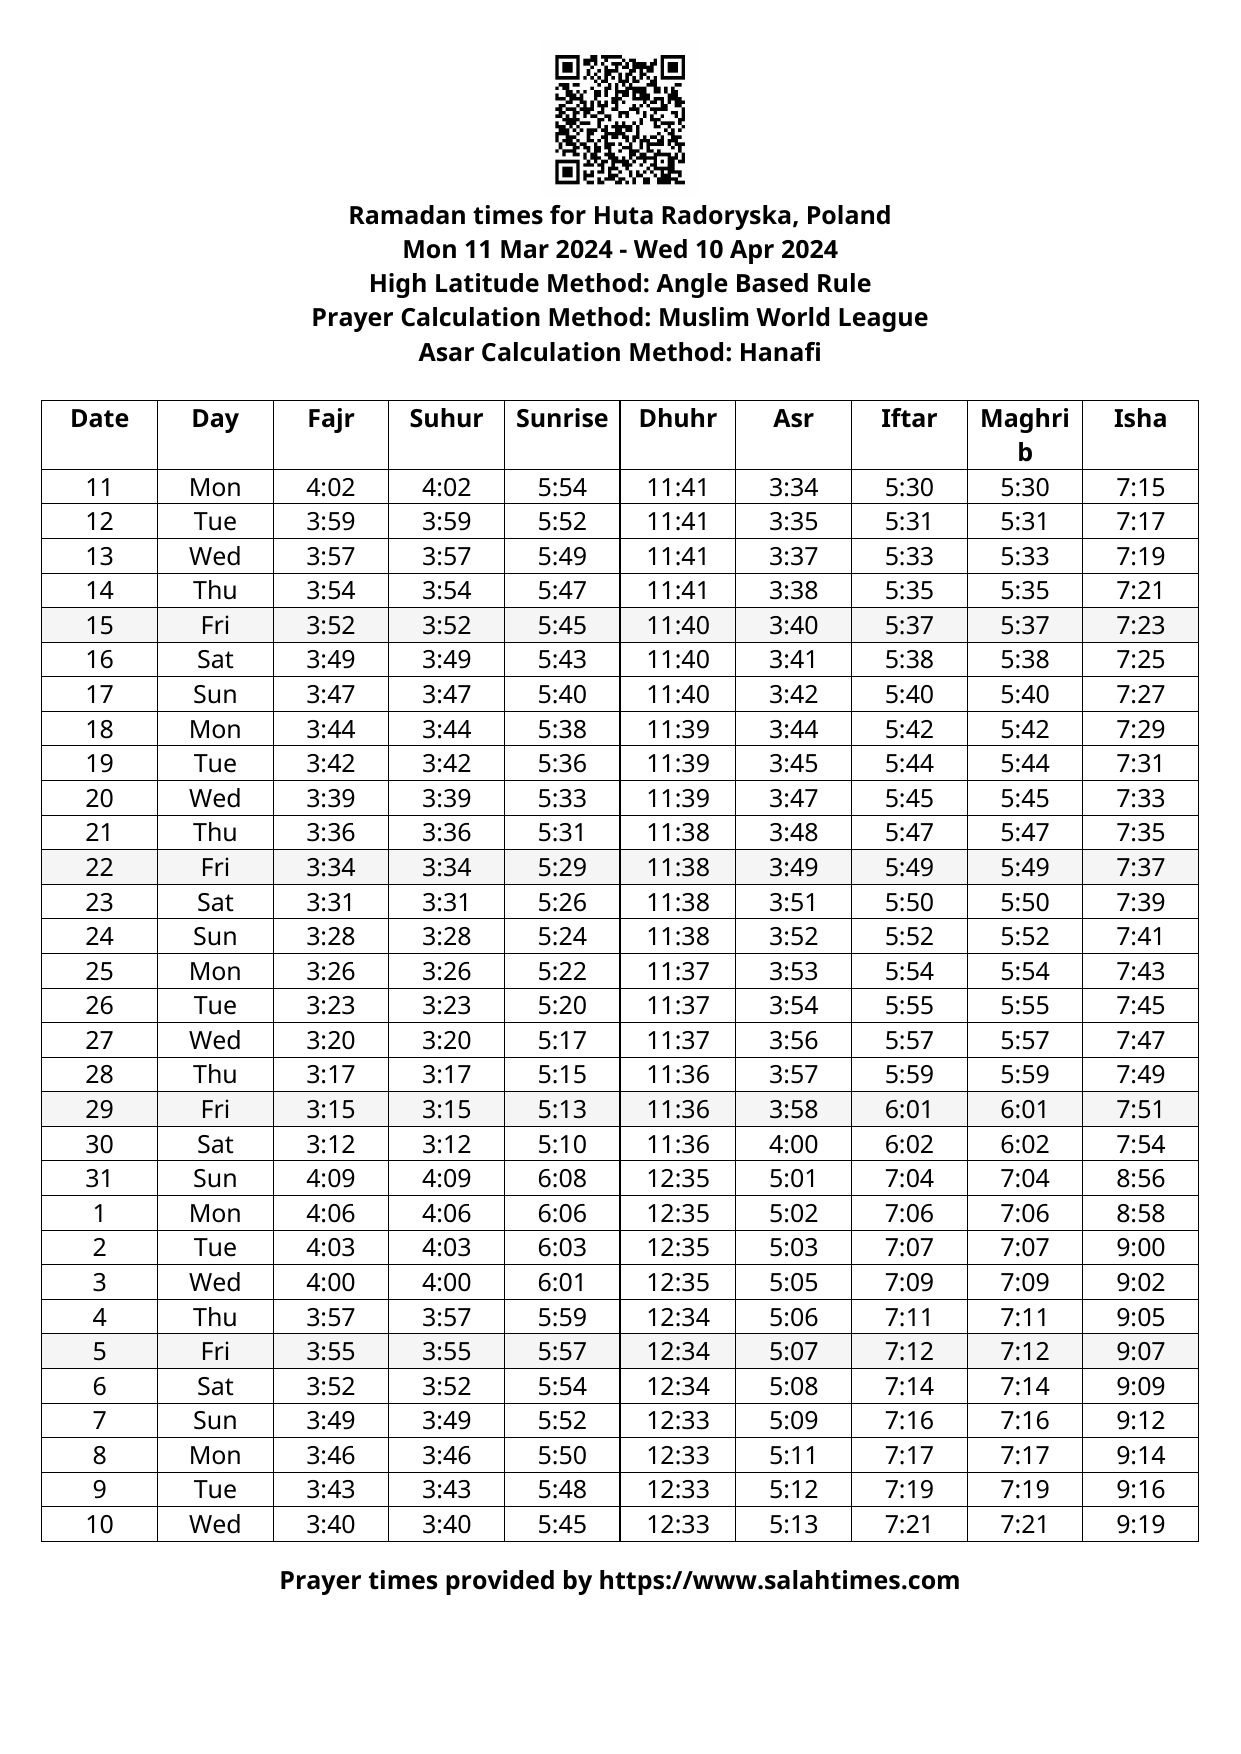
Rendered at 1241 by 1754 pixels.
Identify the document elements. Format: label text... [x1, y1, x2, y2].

table_cell 12:33 [621, 1404, 735, 1437]
table_cell Wed [158, 781, 273, 814]
table_cell Sun [158, 919, 273, 953]
table_cell Sat [158, 1369, 273, 1402]
table_cell 7:49 [1083, 1058, 1198, 1091]
table_cell 3:49 [274, 643, 388, 676]
table_cell 11 [42, 470, 157, 503]
table_header Isha [1083, 401, 1198, 469]
table_cell 11:38 [621, 885, 735, 918]
table_cell 12:34 [621, 1369, 735, 1402]
table_cell 4:00 [274, 1265, 388, 1299]
table_cell 3:58 [736, 1092, 851, 1126]
table_cell 5:30 [968, 470, 1082, 503]
table_cell 7:19 [852, 1473, 967, 1506]
table_cell 5:50 [968, 885, 1082, 918]
table_cell 9:12 [1083, 1404, 1198, 1437]
table_cell 5:12 [736, 1473, 851, 1506]
table_cell 5:26 [505, 885, 619, 918]
table_header Sunrise [505, 401, 619, 469]
table_cell 11:37 [621, 954, 735, 987]
table_header Iftar [852, 401, 967, 469]
table_cell 19 [42, 746, 157, 780]
table_cell 3:12 [274, 1127, 388, 1160]
table_cell 5:45 [968, 781, 1082, 814]
table_cell 3:49 [389, 1404, 504, 1437]
table_cell 8:56 [1083, 1161, 1198, 1195]
table_cell 3:52 [274, 1369, 388, 1402]
table_cell 7:14 [852, 1369, 967, 1402]
table_cell 3:40 [389, 1507, 504, 1541]
table_cell 5:07 [736, 1334, 851, 1368]
table_cell 5:03 [736, 1231, 851, 1264]
table_cell 7:19 [968, 1473, 1082, 1506]
table_cell Sun [158, 1161, 273, 1195]
table_cell 3:57 [389, 1300, 504, 1333]
text Prayer Calculation Method: Muslim World League [42, 300, 1198, 334]
table_cell Wed [158, 1023, 273, 1057]
table_cell 5:44 [968, 746, 1082, 780]
table_cell 5:47 [968, 816, 1082, 849]
table_cell 7:06 [852, 1196, 967, 1229]
table_cell 7:19 [1083, 539, 1198, 572]
table_cell 5:45 [505, 1507, 619, 1541]
table_cell 7:04 [852, 1161, 967, 1195]
table_cell 5:55 [852, 989, 967, 1022]
table_cell 4:06 [389, 1196, 504, 1229]
table_cell Thu [158, 1300, 273, 1333]
table_cell 6:01 [852, 1092, 967, 1126]
table_cell 11:40 [621, 677, 735, 711]
table_cell Mon [158, 1196, 273, 1229]
table_cell 12:34 [621, 1334, 735, 1368]
table_cell 3:40 [274, 1507, 388, 1541]
table_cell 7:17 [968, 1438, 1082, 1472]
table_cell Wed [158, 1507, 273, 1541]
table_cell 5 [42, 1334, 157, 1368]
table_cell 3:42 [389, 746, 504, 780]
table_cell 7:51 [1083, 1092, 1198, 1126]
table_cell 3:52 [389, 1369, 504, 1402]
table_cell 3:26 [274, 954, 388, 987]
table_cell 9:00 [1083, 1231, 1198, 1264]
table_cell 5:38 [968, 643, 1082, 676]
table_cell Thu [158, 816, 273, 849]
table_cell 1 [42, 1196, 157, 1229]
table_cell 3:46 [274, 1438, 388, 1472]
table_cell 4:09 [274, 1161, 388, 1195]
table_cell 3:55 [389, 1334, 504, 1368]
text High Latitude Method: Angle Based Rule [42, 266, 1198, 300]
table_cell 3:47 [736, 781, 851, 814]
table_cell 5:59 [968, 1058, 1082, 1091]
table_cell 21 [42, 816, 157, 849]
table_cell 5:40 [968, 677, 1082, 711]
table_cell 7:09 [968, 1265, 1082, 1299]
table_cell 7:31 [1083, 746, 1198, 780]
table_cell 5:55 [968, 989, 1082, 1022]
table_cell 5:40 [852, 677, 967, 711]
table_cell 4:02 [389, 470, 504, 503]
table_cell Wed [158, 539, 273, 572]
table_cell 3:54 [274, 574, 388, 607]
table_cell 5:15 [505, 1058, 619, 1091]
table_cell Mon [158, 954, 273, 987]
table_header Date [42, 401, 157, 469]
table_cell 3:15 [274, 1092, 388, 1126]
table_cell 5:49 [852, 850, 967, 884]
table_cell Sat [158, 643, 273, 676]
table_cell 30 [42, 1127, 157, 1160]
table_cell 3:52 [274, 608, 388, 642]
table_cell 3:49 [736, 850, 851, 884]
table_cell 7:09 [852, 1265, 967, 1299]
table_cell Tue [158, 989, 273, 1022]
table_cell 3:34 [389, 850, 504, 884]
table_cell 7:47 [1083, 1023, 1198, 1057]
table_cell 3:20 [389, 1023, 504, 1057]
table_cell 4 [42, 1300, 157, 1333]
table_cell 13 [42, 539, 157, 572]
table_cell 12:35 [621, 1161, 735, 1195]
table_cell 3:38 [736, 574, 851, 607]
text Mon 11 Mar 2024 - Wed 10 Apr 2024 [42, 232, 1198, 266]
table_cell 3:34 [736, 470, 851, 503]
table_cell 3:36 [389, 816, 504, 849]
table_cell 5:57 [968, 1023, 1082, 1057]
table_cell 7:17 [852, 1438, 967, 1472]
table_cell 9:09 [1083, 1369, 1198, 1402]
table_cell 3:37 [736, 539, 851, 572]
table_cell 3:39 [274, 781, 388, 814]
table_cell 5:35 [852, 574, 967, 607]
table_cell 5:37 [968, 608, 1082, 642]
table_cell 7:14 [968, 1369, 1082, 1402]
table_cell 5:54 [505, 1369, 619, 1402]
table_cell Tue [158, 746, 273, 780]
table_cell 3:57 [736, 1058, 851, 1091]
table_cell 5:31 [852, 504, 967, 538]
table_cell 4:03 [274, 1231, 388, 1264]
table_cell 7:17 [1083, 504, 1198, 538]
table_cell 3:41 [736, 643, 851, 676]
table_cell 9:05 [1083, 1300, 1198, 1333]
table_cell 3:52 [736, 919, 851, 953]
table_cell 12:33 [621, 1473, 735, 1506]
table_cell 23 [42, 885, 157, 918]
table_cell 5:43 [505, 643, 619, 676]
table_cell 25 [42, 954, 157, 987]
table_cell 3:52 [389, 608, 504, 642]
table_cell 11:39 [621, 781, 735, 814]
table_cell 11:39 [621, 712, 735, 745]
table_cell 3:42 [274, 746, 388, 780]
table_cell Tue [158, 1231, 273, 1264]
table_cell Wed [158, 1265, 273, 1299]
table_cell 3:17 [389, 1058, 504, 1091]
table_cell 3:54 [389, 574, 504, 607]
table_header Asr [736, 401, 851, 469]
table_cell 7 [42, 1404, 157, 1437]
table_cell 9:14 [1083, 1438, 1198, 1472]
table_header Day [158, 401, 273, 469]
table_cell 7:11 [968, 1300, 1082, 1333]
table_cell 7:29 [1083, 712, 1198, 745]
table_cell 5:52 [505, 504, 619, 538]
table_cell 5:31 [505, 816, 619, 849]
table_cell 7:07 [968, 1231, 1082, 1264]
table_cell 5:45 [505, 608, 619, 642]
table_cell 5:38 [852, 643, 967, 676]
table_cell 5:47 [505, 574, 619, 607]
table_cell 5:05 [736, 1265, 851, 1299]
table_cell 6:01 [505, 1265, 619, 1299]
table_cell 5:24 [505, 919, 619, 953]
table_cell 12:35 [621, 1265, 735, 1299]
table_cell Tue [158, 504, 273, 538]
table_cell 9:16 [1083, 1473, 1198, 1506]
table_cell 11:41 [621, 470, 735, 503]
table_cell 12:33 [621, 1438, 735, 1472]
table_cell 3:59 [274, 504, 388, 538]
table_cell 3:26 [389, 954, 504, 987]
table_cell 27 [42, 1023, 157, 1057]
table_cell 3:23 [274, 989, 388, 1022]
table_cell Mon [158, 470, 273, 503]
table_cell 15 [42, 608, 157, 642]
table_cell 3:20 [274, 1023, 388, 1057]
table_cell 7:33 [1083, 781, 1198, 814]
table_cell 9:07 [1083, 1334, 1198, 1368]
table_cell 28 [42, 1058, 157, 1091]
table_cell 5:22 [505, 954, 619, 987]
table_cell 5:09 [736, 1404, 851, 1437]
table_cell Fri [158, 1334, 273, 1368]
table_cell Fri [158, 608, 273, 642]
table_cell 5:54 [852, 954, 967, 987]
table_cell 3:36 [274, 816, 388, 849]
table_cell 5:37 [852, 608, 967, 642]
table_cell 5:47 [852, 816, 967, 849]
table_cell 11:40 [621, 608, 735, 642]
table_cell 7:04 [968, 1161, 1082, 1195]
table_cell Sat [158, 1127, 273, 1160]
table_cell 9:02 [1083, 1265, 1198, 1299]
table_cell Mon [158, 712, 273, 745]
table_cell 18 [42, 712, 157, 745]
table_cell Sun [158, 677, 273, 711]
table_cell 26 [42, 989, 157, 1022]
table_cell 5:38 [505, 712, 619, 745]
table_cell 11:37 [621, 989, 735, 1022]
table_cell 5:49 [505, 539, 619, 572]
table_cell 3:59 [389, 504, 504, 538]
table_cell 3:34 [274, 850, 388, 884]
table_cell 6:01 [968, 1092, 1082, 1126]
table_cell 5:33 [852, 539, 967, 572]
table_cell 3:15 [389, 1092, 504, 1126]
table_cell 6:02 [968, 1127, 1082, 1160]
table_cell 7:45 [1083, 989, 1198, 1022]
table_cell 5:13 [736, 1507, 851, 1541]
table_cell 7:21 [968, 1507, 1082, 1541]
table_cell 3:31 [274, 885, 388, 918]
table_cell 5:33 [968, 539, 1082, 572]
table_cell 7:43 [1083, 954, 1198, 987]
table_cell 11:39 [621, 746, 735, 780]
table_cell 4:02 [274, 470, 388, 503]
table_header Fajr [274, 401, 388, 469]
table_cell 6 [42, 1369, 157, 1402]
table_cell 5:36 [505, 746, 619, 780]
table_cell 3:48 [736, 816, 851, 849]
table_cell 11:41 [621, 574, 735, 607]
table_cell 3:35 [736, 504, 851, 538]
table_cell 7:23 [1083, 608, 1198, 642]
table_cell 22 [42, 850, 157, 884]
table_cell 11:41 [621, 539, 735, 572]
table_cell 6:03 [505, 1231, 619, 1264]
table_cell 5:06 [736, 1300, 851, 1333]
table_cell 12:35 [621, 1196, 735, 1229]
table_cell 11:38 [621, 816, 735, 849]
table_cell 7:12 [852, 1334, 967, 1368]
table_cell 3:31 [389, 885, 504, 918]
table_cell 7:21 [852, 1507, 967, 1541]
table_cell 3:57 [274, 539, 388, 572]
table_cell 3:44 [736, 712, 851, 745]
table_cell 11:36 [621, 1092, 735, 1126]
table_cell 12 [42, 504, 157, 538]
table_cell 5:54 [505, 470, 619, 503]
table_cell 5:59 [852, 1058, 967, 1091]
table_cell 5:29 [505, 850, 619, 884]
table_cell 7:35 [1083, 816, 1198, 849]
table_cell 4:09 [389, 1161, 504, 1195]
table_cell 5:52 [852, 919, 967, 953]
table_cell 6:06 [505, 1196, 619, 1229]
table_cell 5:33 [505, 781, 619, 814]
table_cell 7:41 [1083, 919, 1198, 953]
table_cell 5:31 [968, 504, 1082, 538]
table_cell 5:08 [736, 1369, 851, 1402]
table_cell 11:41 [621, 504, 735, 538]
table_cell 3:42 [736, 677, 851, 711]
table_cell 8 [42, 1438, 157, 1472]
table_cell 11:40 [621, 643, 735, 676]
table_cell 7:07 [852, 1231, 967, 1264]
table_cell 3:49 [274, 1404, 388, 1437]
table_cell 5:54 [968, 954, 1082, 987]
table_cell 11:38 [621, 919, 735, 953]
table_cell 9:19 [1083, 1507, 1198, 1541]
text Prayer times provided by https://www.salahtimes.com [42, 1563, 1198, 1597]
table_cell 11:38 [621, 850, 735, 884]
table_cell 24 [42, 919, 157, 953]
table_cell 3:45 [736, 746, 851, 780]
table_cell 4:03 [389, 1231, 504, 1264]
table_cell 5:52 [505, 1404, 619, 1437]
table_cell 7:15 [1083, 470, 1198, 503]
table_cell 5:45 [852, 781, 967, 814]
table_cell 9 [42, 1473, 157, 1506]
table_cell 3:44 [389, 712, 504, 745]
table_cell 3:46 [389, 1438, 504, 1472]
table_cell Fri [158, 850, 273, 884]
table_cell 29 [42, 1092, 157, 1126]
table_cell 3:28 [389, 919, 504, 953]
table_cell 6:02 [852, 1127, 967, 1160]
table_cell 20 [42, 781, 157, 814]
table_cell 5:30 [852, 470, 967, 503]
table_cell Sun [158, 1404, 273, 1437]
table_cell 5:50 [505, 1438, 619, 1472]
table_cell 3:47 [274, 677, 388, 711]
table_cell 3 [42, 1265, 157, 1299]
table_cell 11:36 [621, 1127, 735, 1160]
table_cell 5:42 [852, 712, 967, 745]
table_cell 5:02 [736, 1196, 851, 1229]
table_cell 3:43 [389, 1473, 504, 1506]
table_cell 3:56 [736, 1023, 851, 1057]
table_cell 7:39 [1083, 885, 1198, 918]
table_cell 5:50 [852, 885, 967, 918]
table_cell 5:40 [505, 677, 619, 711]
table_cell 3:57 [274, 1300, 388, 1333]
table_cell 3:57 [389, 539, 504, 572]
table_header Suhur [389, 401, 504, 469]
table_cell 7:06 [968, 1196, 1082, 1229]
table_cell 7:16 [852, 1404, 967, 1437]
table_cell 5:52 [968, 919, 1082, 953]
table_cell 14 [42, 574, 157, 607]
table_cell 3:53 [736, 954, 851, 987]
table_cell 3:17 [274, 1058, 388, 1091]
table_cell Thu [158, 574, 273, 607]
picture [542, 41, 699, 198]
table_cell 17 [42, 677, 157, 711]
table_cell 7:21 [1083, 574, 1198, 607]
table_cell 7:16 [968, 1404, 1082, 1437]
table_cell 6:08 [505, 1161, 619, 1195]
table_header Dhuhr [621, 401, 735, 469]
table_cell 4:00 [736, 1127, 851, 1160]
table_cell Tue [158, 1473, 273, 1506]
table_cell 5:42 [968, 712, 1082, 745]
table_cell 3:43 [274, 1473, 388, 1506]
table_cell 3:28 [274, 919, 388, 953]
table_cell 3:49 [389, 643, 504, 676]
table_cell 5:11 [736, 1438, 851, 1472]
table_cell 5:59 [505, 1300, 619, 1333]
table_cell 5:48 [505, 1473, 619, 1506]
table_cell Sat [158, 885, 273, 918]
table_cell 5:20 [505, 989, 619, 1022]
table_header Maghrib [968, 401, 1082, 469]
table_cell 5:10 [505, 1127, 619, 1160]
table_cell 7:54 [1083, 1127, 1198, 1160]
table_cell 3:44 [274, 712, 388, 745]
table_cell 4:00 [389, 1265, 504, 1299]
table_cell 4:06 [274, 1196, 388, 1229]
table_cell 11:36 [621, 1058, 735, 1091]
text Ramadan times for Huta Radoryska, Poland [42, 198, 1198, 232]
table_cell 7:11 [852, 1300, 967, 1333]
table_cell 3:39 [389, 781, 504, 814]
table_cell 7:27 [1083, 677, 1198, 711]
table_cell 7:25 [1083, 643, 1198, 676]
table_cell 10 [42, 1507, 157, 1541]
table_cell Fri [158, 1092, 273, 1126]
table_cell 3:54 [736, 989, 851, 1022]
table_cell 5:57 [852, 1023, 967, 1057]
table_cell Mon [158, 1438, 273, 1472]
table_cell 3:40 [736, 608, 851, 642]
text Asar Calculation Method: Hanafi [42, 334, 1198, 368]
table_cell 3:51 [736, 885, 851, 918]
table_cell 12:34 [621, 1300, 735, 1333]
table_cell 11:37 [621, 1023, 735, 1057]
table_cell 5:57 [505, 1334, 619, 1368]
table_cell 5:01 [736, 1161, 851, 1195]
table_cell 3:12 [389, 1127, 504, 1160]
table_cell 3:47 [389, 677, 504, 711]
table_cell 7:37 [1083, 850, 1198, 884]
table_cell 8:58 [1083, 1196, 1198, 1229]
table_cell 5:13 [505, 1092, 619, 1126]
table_cell 3:55 [274, 1334, 388, 1368]
table_cell 5:49 [968, 850, 1082, 884]
table_cell Thu [158, 1058, 273, 1091]
table_cell 2 [42, 1231, 157, 1264]
table_cell 12:35 [621, 1231, 735, 1264]
table_cell 7:12 [968, 1334, 1082, 1368]
table_cell 31 [42, 1161, 157, 1195]
table_cell 5:35 [968, 574, 1082, 607]
table_cell 3:23 [389, 989, 504, 1022]
table_cell 5:44 [852, 746, 967, 780]
table_cell 12:33 [621, 1507, 735, 1541]
table_cell 16 [42, 643, 157, 676]
table_cell 5:17 [505, 1023, 619, 1057]
